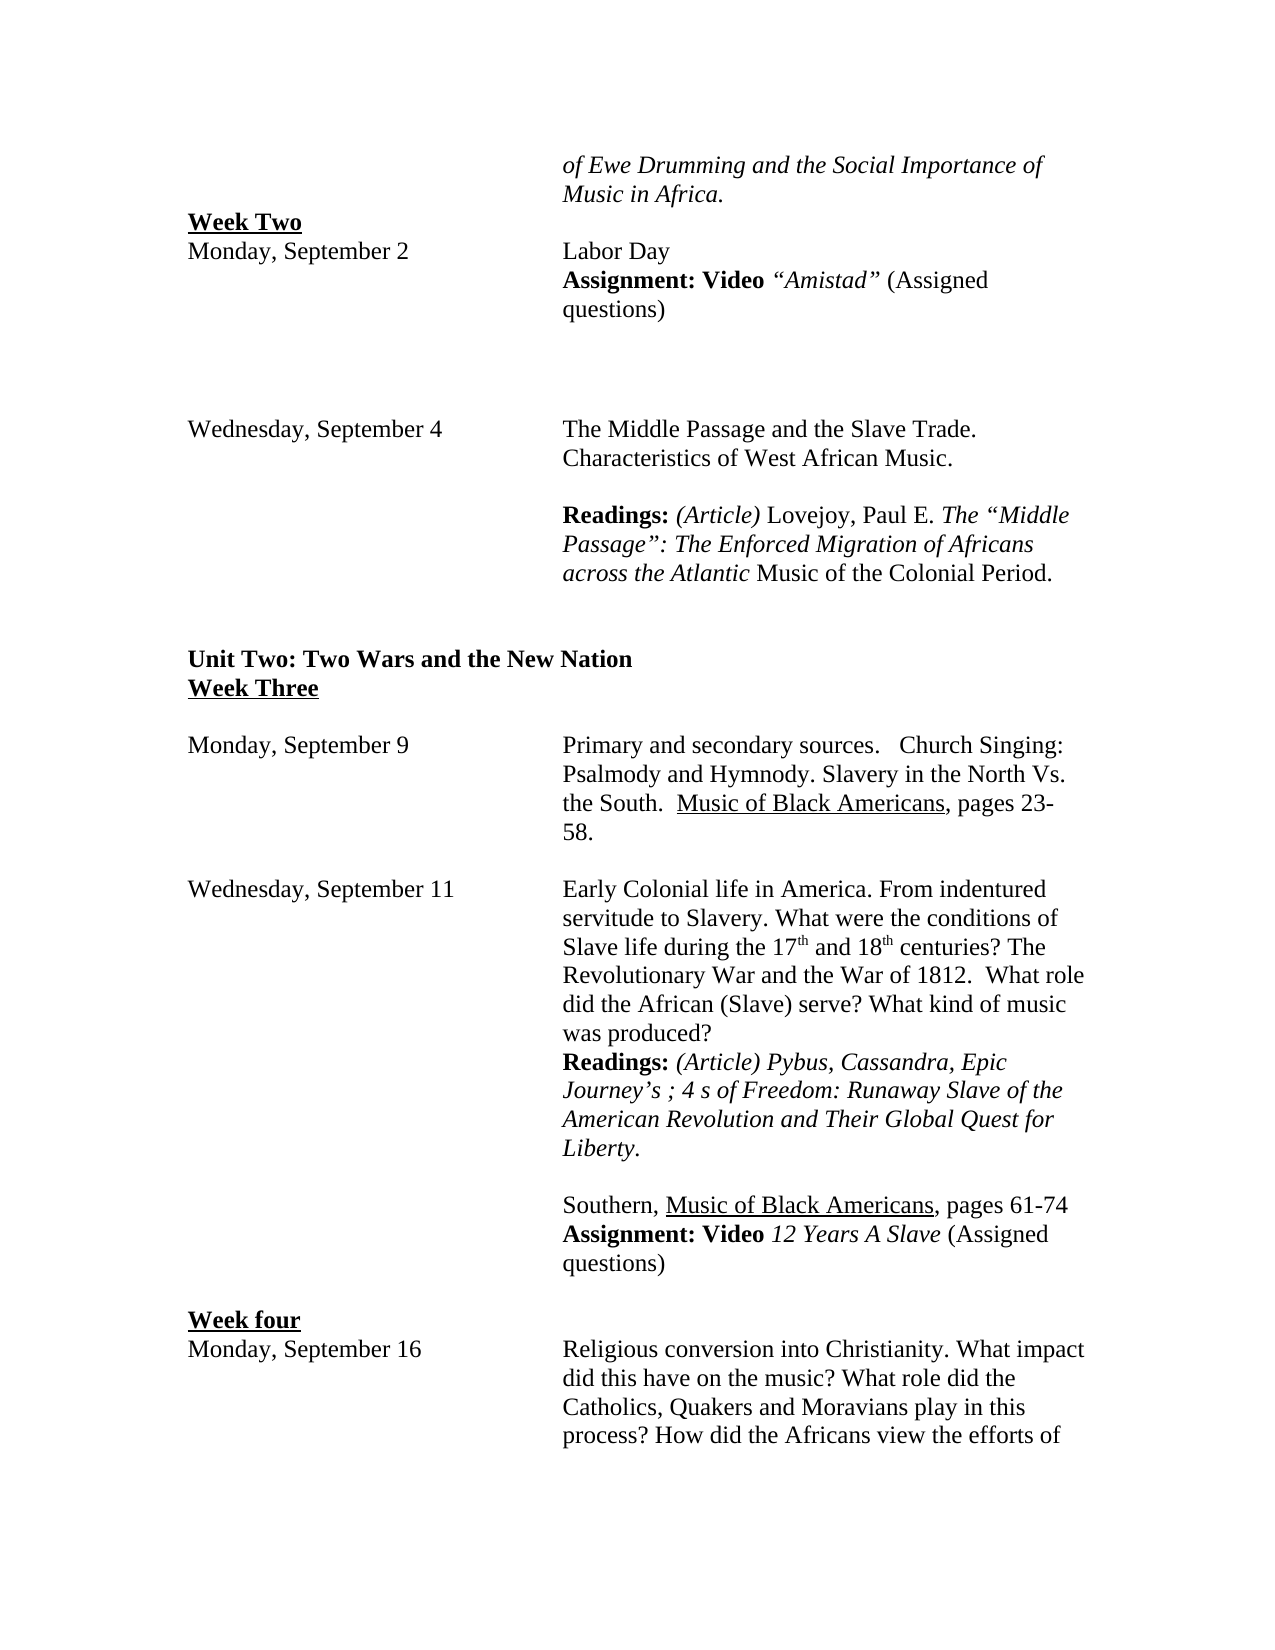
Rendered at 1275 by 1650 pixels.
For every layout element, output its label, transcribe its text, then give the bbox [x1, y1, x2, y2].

text Monday, September 9 Primary and secondary sources. Church Singing: Psalmody and Hymnody. Slavery in the North Vs. the South. Music of Black Americans, pages 23- 58. [187, 730, 1087, 845]
text Week four [187, 1305, 1087, 1334]
text Week Two [187, 207, 1087, 236]
text Week Three [187, 673, 1087, 702]
text Unit Two: Two Wars and the New Nation [187, 644, 1087, 673]
text Assignment: Video “Amistad” (Assigned questions) [562, 265, 1087, 322]
text Readings: (Article) Pybus, Cassandra, Epic Journey’s ; 4 s of Freedom: Runaway Slave of the American Revolution and Their Global Quest for Liberty. [562, 1047, 1087, 1162]
text Readings: (Article) Lovejoy, Paul E. The “Middle Passage”: The Enforced Migration of Africans across the Atlantic Music of the Colonial Period. [562, 500, 1087, 587]
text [562, 150, 1087, 207]
text Wednesday, September 11 Early Colonial life in America. From indentured servitude to Slavery. What were the conditions of Slave life during the 17th and 18th centuries? The Revolutionary War and the War of 1812. What role did the African (Slave) serve? What kind of music was produced? [187, 874, 1087, 1047]
text Assignment: Video 12 Years A Slave (Assigned questions) [562, 1219, 1087, 1277]
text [187, 1334, 1087, 1449]
text Wednesday, September 4 The Middle Passage and the Slave Trade. Characteristics of West African Music. [187, 414, 1087, 472]
text Southern, Music of Black Americans, pages 61-74 [562, 1190, 1087, 1219]
text Monday, September 2 Labor Day [187, 236, 1087, 265]
